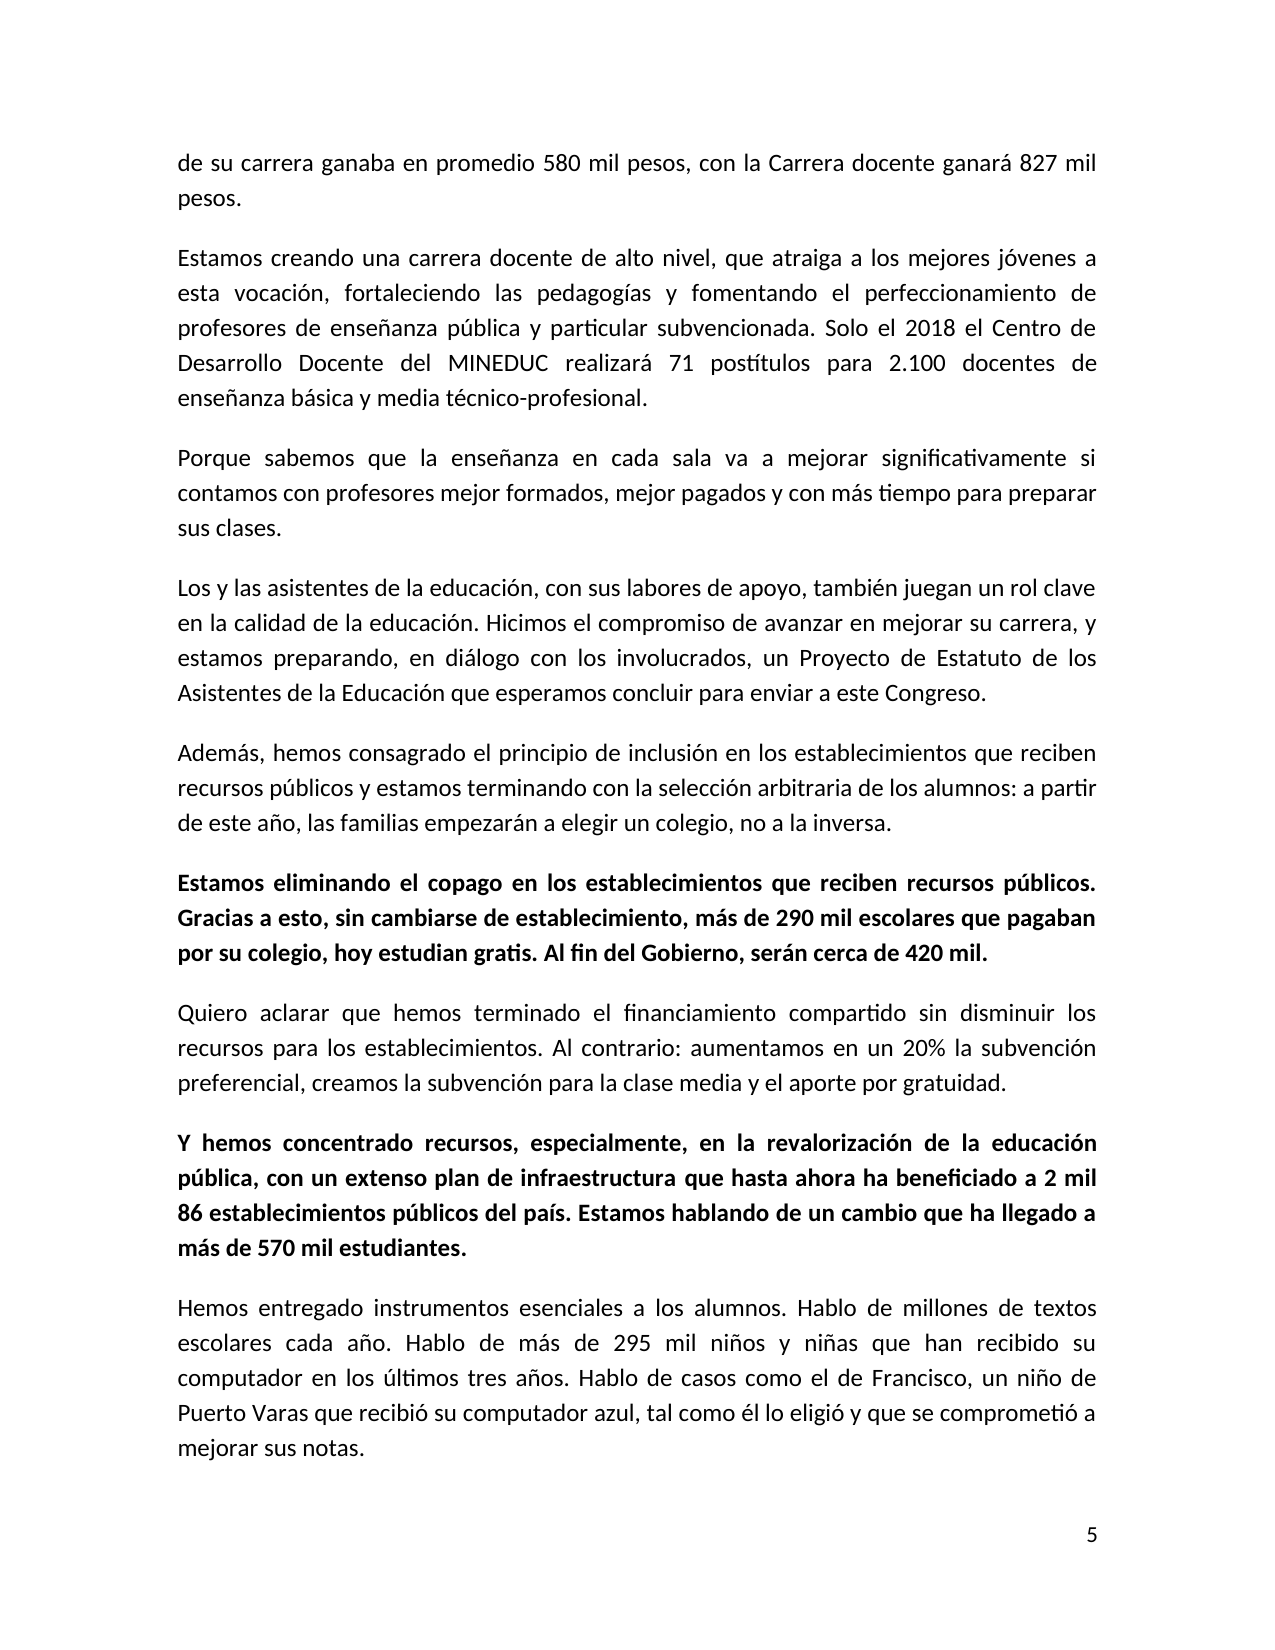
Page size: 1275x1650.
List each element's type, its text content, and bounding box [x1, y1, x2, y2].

text Y hemos concentrado recursos, especialmente, en la revalorización de la educación pública, con un extenso plan de infraestructura que hasta ahora ha beneficiado a 2 mil 86 establecimientos públicos del país. Estamos hablando de un cambio que ha llegado a más de 570 mil estudiantes. [177, 1128, 1098, 1263]
text Quiero aclarar que hemos terminado el financiamiento compartido sin disminuir los recursos para los establecimientos. Al contrario: aumentamos en un 20% la subvención preferencial, creamos la subvención para la clase media y el aporte por gratuidad. [177, 998, 1098, 1098]
text Estamos creando una carrera docente de alto nivel, que atraiga a los mejores jóvenes a esta vocación, fortaleciendo las pedagogías y fomentando el perfeccionamiento de profesores de enseñanza pública y particular subvencionada. Solo el 2018 el Centro de Desarrollo Docente del MINEDUC realizará 71 postítulos para 2.100 docentes de enseñanza básica y media técnico-profesional. [177, 243, 1098, 413]
text Hemos entregado instrumentos esenciales a los alumnos. Hablo de millones de textos escolares cada año. Hablo de más de 295 mil niños y niñas que han recibido su computador en los últimos tres años. Hablo de casos como el de Francisco, un niño de Puerto Varas que recibió su computador azul, tal como él lo eligió y que se comprometió a mejorar sus notas. [177, 1293, 1098, 1463]
text Porque sabemos que la enseñanza en cada sala va a mejorar significativamente si contamos con profesores mejor formados, mejor pagados y con más tiempo para preparar sus clases. [177, 443, 1098, 543]
text Además, hemos consagrado el principio de inclusión en los establecimientos que reciben recursos públicos y estamos terminando con la selección arbitraria de los alumnos: a partir de este año, las familias empezarán a elegir un colegio, no a la inversa. [177, 738, 1098, 838]
text Estamos eliminando el copago en los establecimientos que reciben recursos públicos. Gracias a esto, sin cambiarse de establecimiento, más de 290 mil escolares que pagaban por su colegio, hoy estudian gratis. Al fin del Gobierno, serán cerca de 420 mil. [177, 868, 1098, 968]
text Los y las asistentes de la educación, con sus labores de apoyo, también juegan un rol clave en la calidad de la educación. Hicimos el compromiso de avanzar en mejorar su carrera, y estamos preparando, en diálogo con los involucrados, un Proyecto de Estatuto de los Asistentes de la Educación que esperamos concluir para enviar a este Congreso. [177, 573, 1098, 708]
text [177, 148, 1098, 213]
